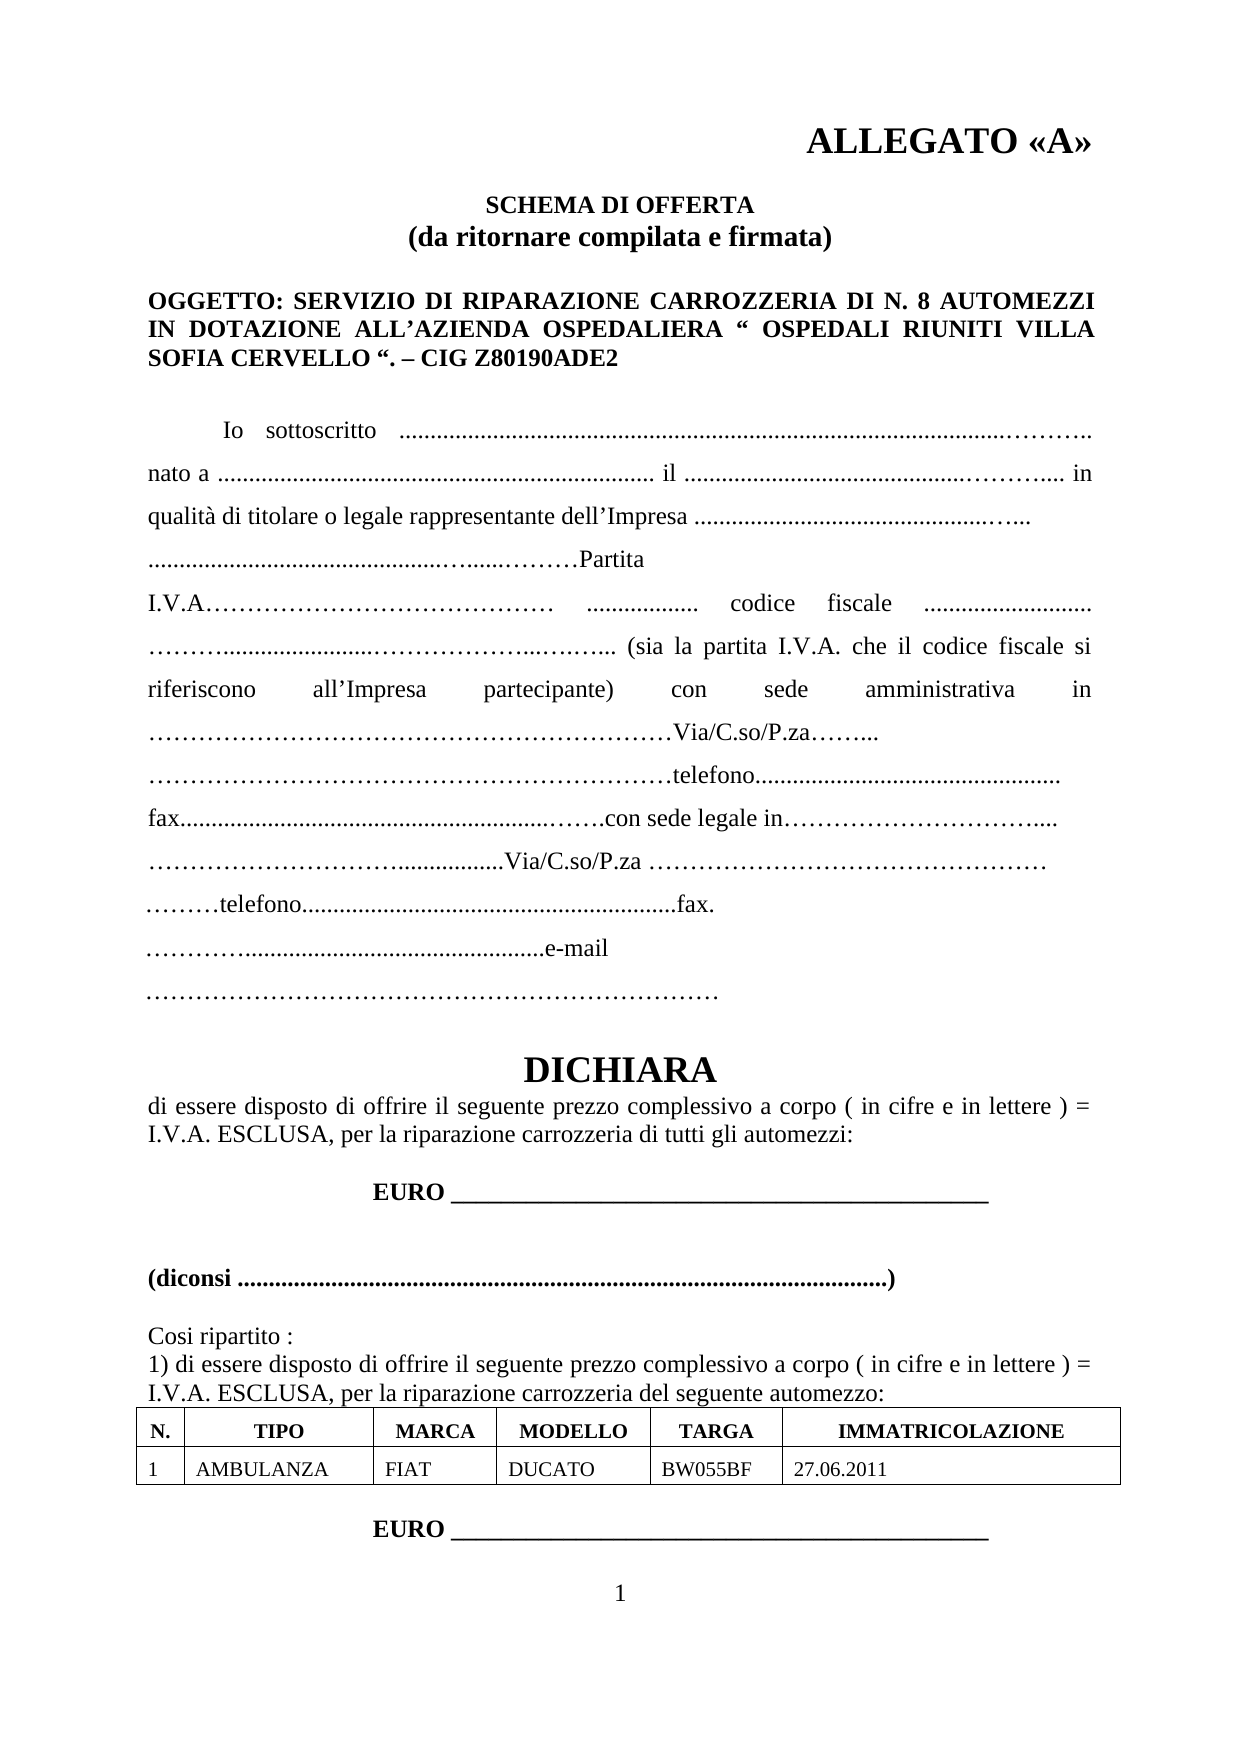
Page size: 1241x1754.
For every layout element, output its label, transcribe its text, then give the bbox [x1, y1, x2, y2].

table_header MODELLO [497, 1408, 650, 1446]
table_header TARGA [651, 1408, 782, 1446]
subtitle ALLEGATO «A» [148, 118, 1092, 161]
text ………telefono............................................................fax.…………................................................e-mail …………………………………………………………… [144, 889, 1092, 1004]
text (da ritornare compilata e firmata) [148, 219, 1092, 252]
text ...............................................…......………Partita I.V.A…………………………………… .................. codice fiscale ...........................………........................………………...….…... (sia la partita I.V.A. che il codice fiscale si riferiscono all’Impresa partecipante) con sede amministrativa in ………………………………………………………Via/C.so/P.za……... [148, 544, 1092, 746]
table_cell AMBULANZA [185, 1447, 373, 1484]
table_cell 1 [137, 1447, 184, 1484]
table_cell DUCATO [497, 1447, 650, 1484]
text Io sottoscritto .................................................................................................……….. nato a ...................................................................... il .............................................……….... in qualità di titolare o legale rappresentante dell’Impresa ...............................................…... [148, 415, 1092, 530]
table_header TIPO [185, 1408, 373, 1446]
table_cell BW055BF [651, 1447, 782, 1484]
text EURO ___________________________________________ [298, 1177, 1092, 1206]
table_header MARCA [374, 1408, 496, 1446]
text di essere disposto di offrire il seguente prezzo complessivo a corpo ( in cifre e in lettere ) = I.V.A. ESCLUSA, per la riparazione carrozzeria di tutti gli automezzi: [148, 1091, 1092, 1148]
text Cosi ripartito : [148, 1321, 1092, 1349]
table_header N. [137, 1408, 184, 1446]
text ………………………………………………………telefono................................................. [148, 760, 1092, 789]
text fax...........................................................…….con sede legale in………………………….... [148, 803, 1092, 832]
text DICHIARA [148, 1048, 1092, 1091]
table_header IMMATRICOLAZIONE [783, 1408, 1120, 1446]
text EURO ___________________________________________ [298, 1514, 1092, 1543]
text 1) di essere disposto di offrire il seguente prezzo complessivo a corpo ( in cifre e in lettere ) = I.V.A. ESCLUSA, per la riparazione carrozzeria del seguente automezzo: [148, 1349, 1092, 1407]
text ………………………….................Via/C.so/P.za ………………………………………… [148, 846, 1092, 875]
text OGGETTO: SERVIZIO DI RIPARAZIONE CARROZZERIA DI N. 8 AUTOMEZZI IN DOTAZIONE ALL’AZIENDA OSPEDALIERA “ OSPEDALI RIUNITI VILLA SOFIA CERVELLO “. – CIG Z80190ADE2 [148, 286, 1096, 372]
table_cell 27.06.2011 [783, 1447, 1120, 1484]
text (diconsi ........................................................................................................) [148, 1263, 1092, 1292]
table_cell FIAT [374, 1447, 496, 1484]
text SCHEMA DI OFFERTA [148, 190, 1092, 219]
